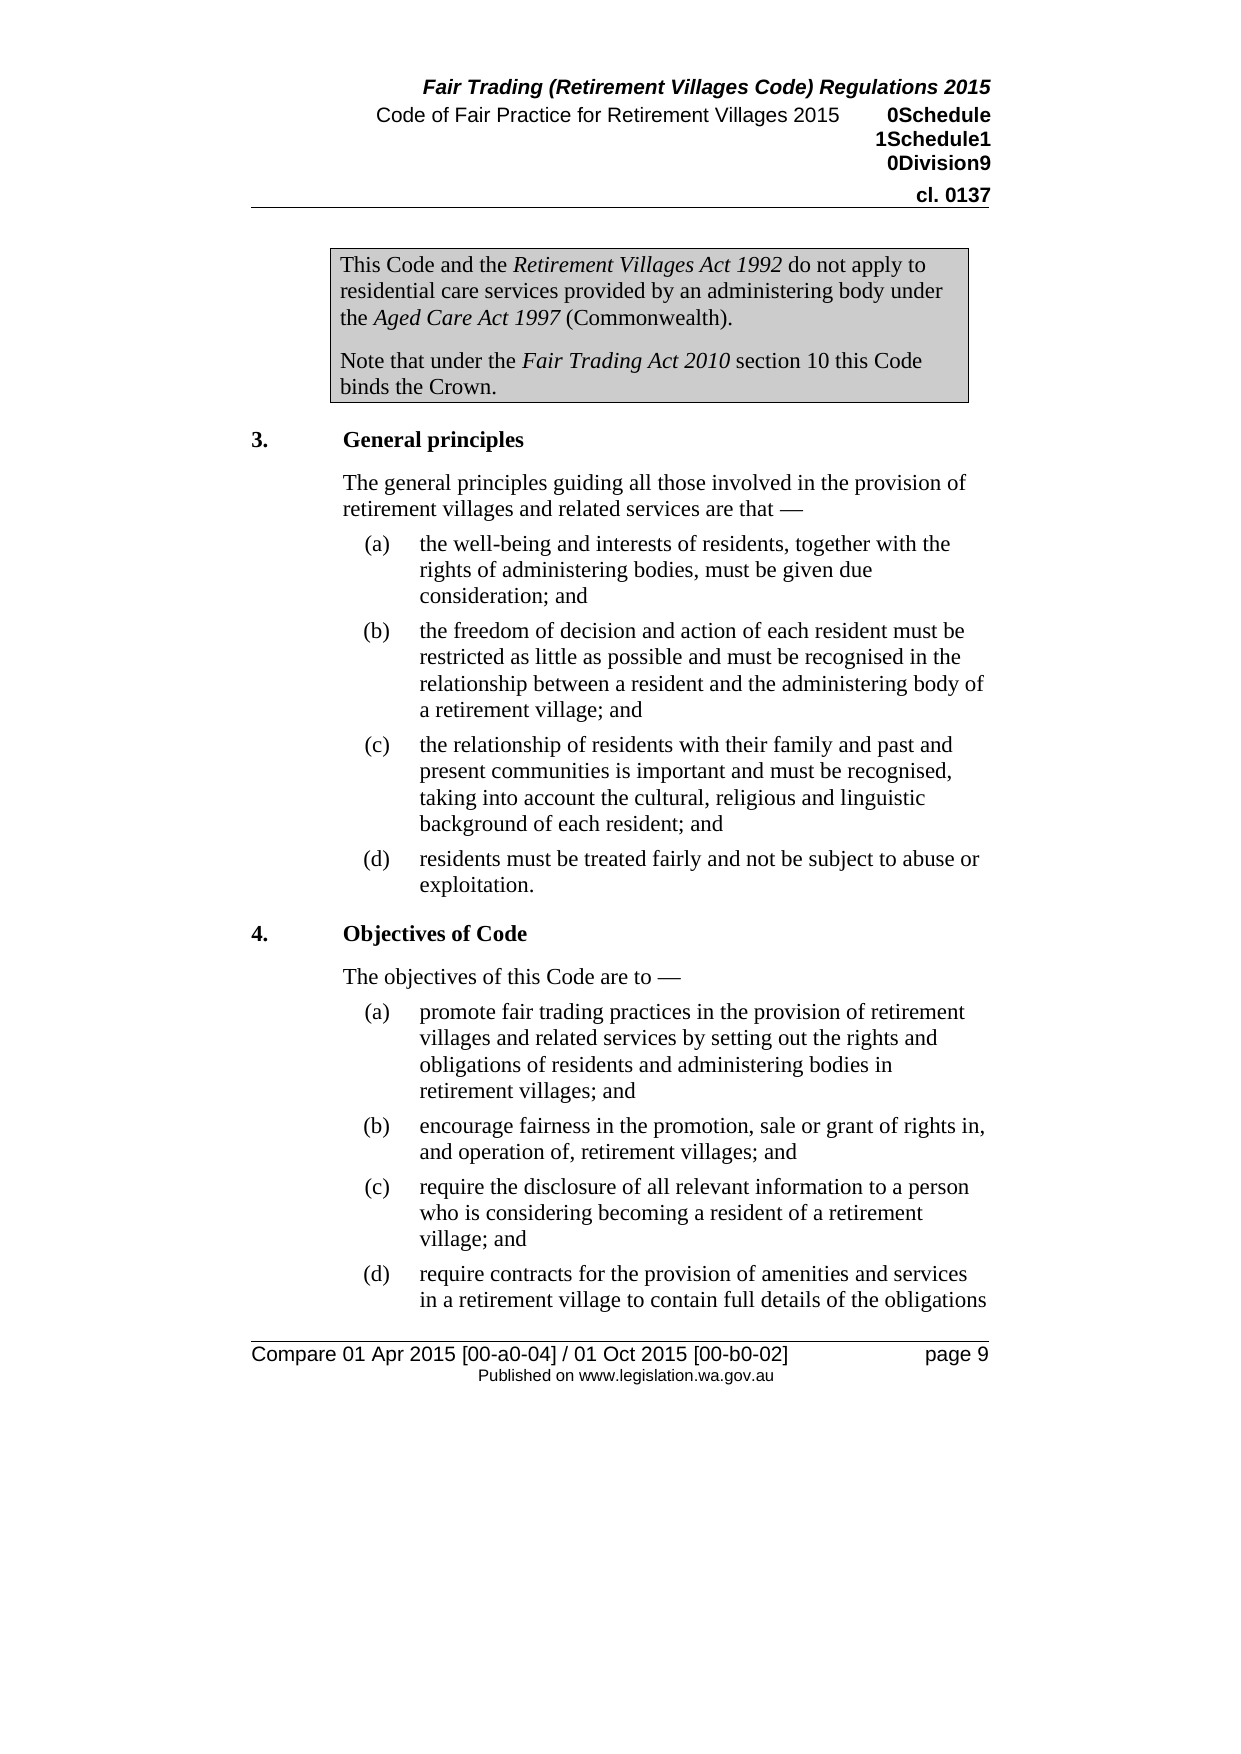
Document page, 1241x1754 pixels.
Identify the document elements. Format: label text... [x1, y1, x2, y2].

text Note that under the Fair Trading Act 2010 section 10 this Code binds the Crown. [331, 344, 968, 402]
text (a) the well-being and interests of residents, together with the rights of administering bodies, must be given due consideration; and [251, 530, 989, 609]
subtitle 4. Objectives of Code [251, 920, 989, 947]
text (b) the freedom of decision and action of each resident must be restricted as little as possible and must be recognised in the relationship between a resident and the administering body of a retirement village; and [251, 617, 989, 722]
subtitle 3. General principles [251, 426, 989, 452]
text The general principles guiding all those involved in the provision of retirement villages and related services are that — [251, 469, 989, 521]
text (d) residents must be treated fairly and not be subject to abuse or exploitation. [251, 844, 989, 897]
text This Code and the Retirement Villages Act 1992 do not apply to residential care services provided by an administering body under the Aged Care Act 1997 (Commonwealth). [331, 249, 968, 330]
text (c) the relationship of residents with their family and past and present communities is important and must be recognised, taking into account the cultural, religious and linguistic background of each resident; and [251, 731, 989, 836]
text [251, 1260, 989, 1313]
text (a) promote fair trading practices in the provision of retirement villages and related services by setting out the rights and obligations of residents and administering bodies in retirement villages; and [251, 998, 989, 1103]
text The objectives of this Code are to — [251, 963, 989, 989]
text (b) encourage fairness in the promotion, sale or grant of rights in, and operation of, retirement villages; and [251, 1112, 989, 1164]
text (c) require the disclosure of all relevant information to a person who is considering becoming a resident of a retirement village; and [251, 1173, 989, 1252]
